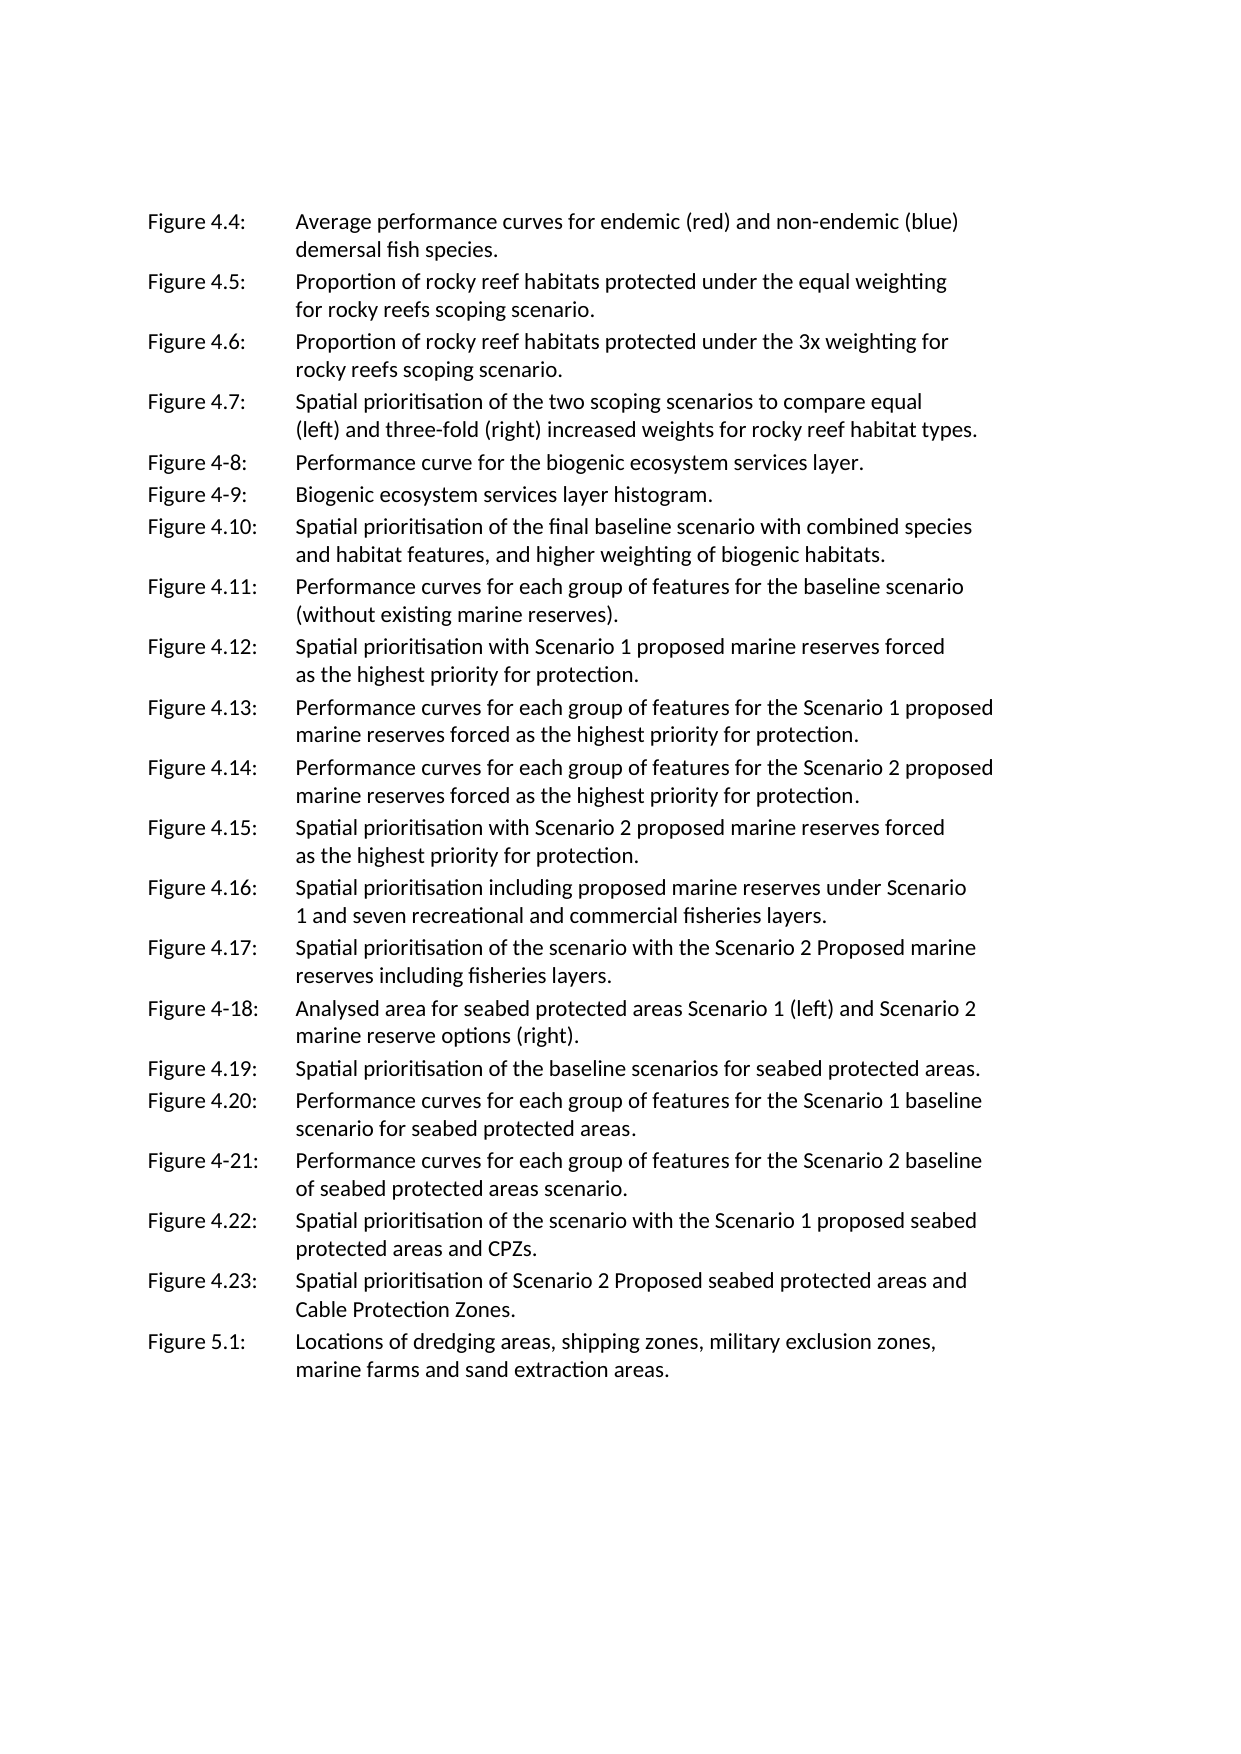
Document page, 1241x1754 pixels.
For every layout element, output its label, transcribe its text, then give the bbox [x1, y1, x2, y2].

text Figure 4.6: Proportion of rocky reef habitats protected under the 3x weighting for rocky reefs scoping scenario. 45 [148, 327, 1033, 383]
text Figure 4.7: Spatial prioritisation of the two scoping scenarios to compare equal (left) and three-fold (right) increased weights for rocky reef habitat types. 45 [148, 387, 1033, 443]
text Figure 4-9: Biogenic ecosystem services layer histogram. 47 [148, 480, 1033, 508]
text Figure 4.19: Spatial prioritisation of the baseline scenarios for seabed protected areas. 61 [148, 1054, 1033, 1082]
text Figure 4.20: Performance curves for each group of features for the Scenario 1 baseline scenario for seabed protected areas. 61 [148, 1086, 1033, 1142]
text Figure 4.12: Spatial prioritisation with Scenario 1 proposed marine reserves forced as the highest priority for protection. 51 [148, 632, 1033, 688]
text Figure 4.4: Average performance curves for endemic (red) and non-endemic (blue) demersal fish species. 43 [148, 207, 1033, 263]
text Figure 4.11: Performance curves for each group of features for the baseline scenario (without existing marine reserves). 49 [148, 572, 1033, 628]
text Figure 5.1: Locations of dredging areas, shipping zones, military exclusion zones, marine farms and sand extraction areas. 70 [148, 1327, 1033, 1383]
text Figure 4-21: Performance curves for each group of features for the Scenario 2 baseline of seabed protected areas scenario. 62 [148, 1146, 1033, 1202]
text Figure 4.5: Proportion of rocky reef habitats protected under the equal weighting for rocky reefs scoping scenario. 44 [148, 267, 1033, 323]
text Figure 4-18: Analysed area for seabed protected areas Scenario 1 (left) and Scenario 2 marine reserve options (right). 59 [148, 994, 1033, 1050]
text Figure 4-8: Performance curve for the biogenic ecosystem services layer. 46 [148, 448, 1033, 476]
text Figure 4.10: Spatial prioritisation of the final baseline scenario with combined species and habitat features, and higher weighting of biogenic habitats. 48 [148, 512, 1033, 568]
text Figure 4.15: Spatial prioritisation with Scenario 2 proposed marine reserves forced as the highest priority for protection. 54 [148, 813, 1033, 869]
text Figure 4.13: Performance curves for each group of features for the Scenario 1 proposed marine reserves forced as the highest priority for protection. 52 [148, 693, 1033, 749]
text Figure 4.23: Spatial prioritisation of Scenario 2 Proposed seabed protected areas and Cable Protection Zones. 67 [148, 1267, 1033, 1323]
text Figure 4.14: Performance curves for each group of features for the Scenario 2 proposed marine reserves forced as the highest priority for protection. 53 [148, 753, 1033, 809]
text Figure 4.16: Spatial prioritisation including proposed marine reserves under Scenario 1 and seven recreational and commercial fisheries layers. 55 [148, 873, 1033, 929]
text Figure 4.22: Spatial prioritisation of the scenario with the Scenario 1 proposed seabed protected areas and CPZs. 65 [148, 1206, 1033, 1262]
text Figure 4.17: Spatial prioritisation of the scenario with the Scenario 2 Proposed marine reserves including fisheries layers. 57 [148, 933, 1033, 989]
